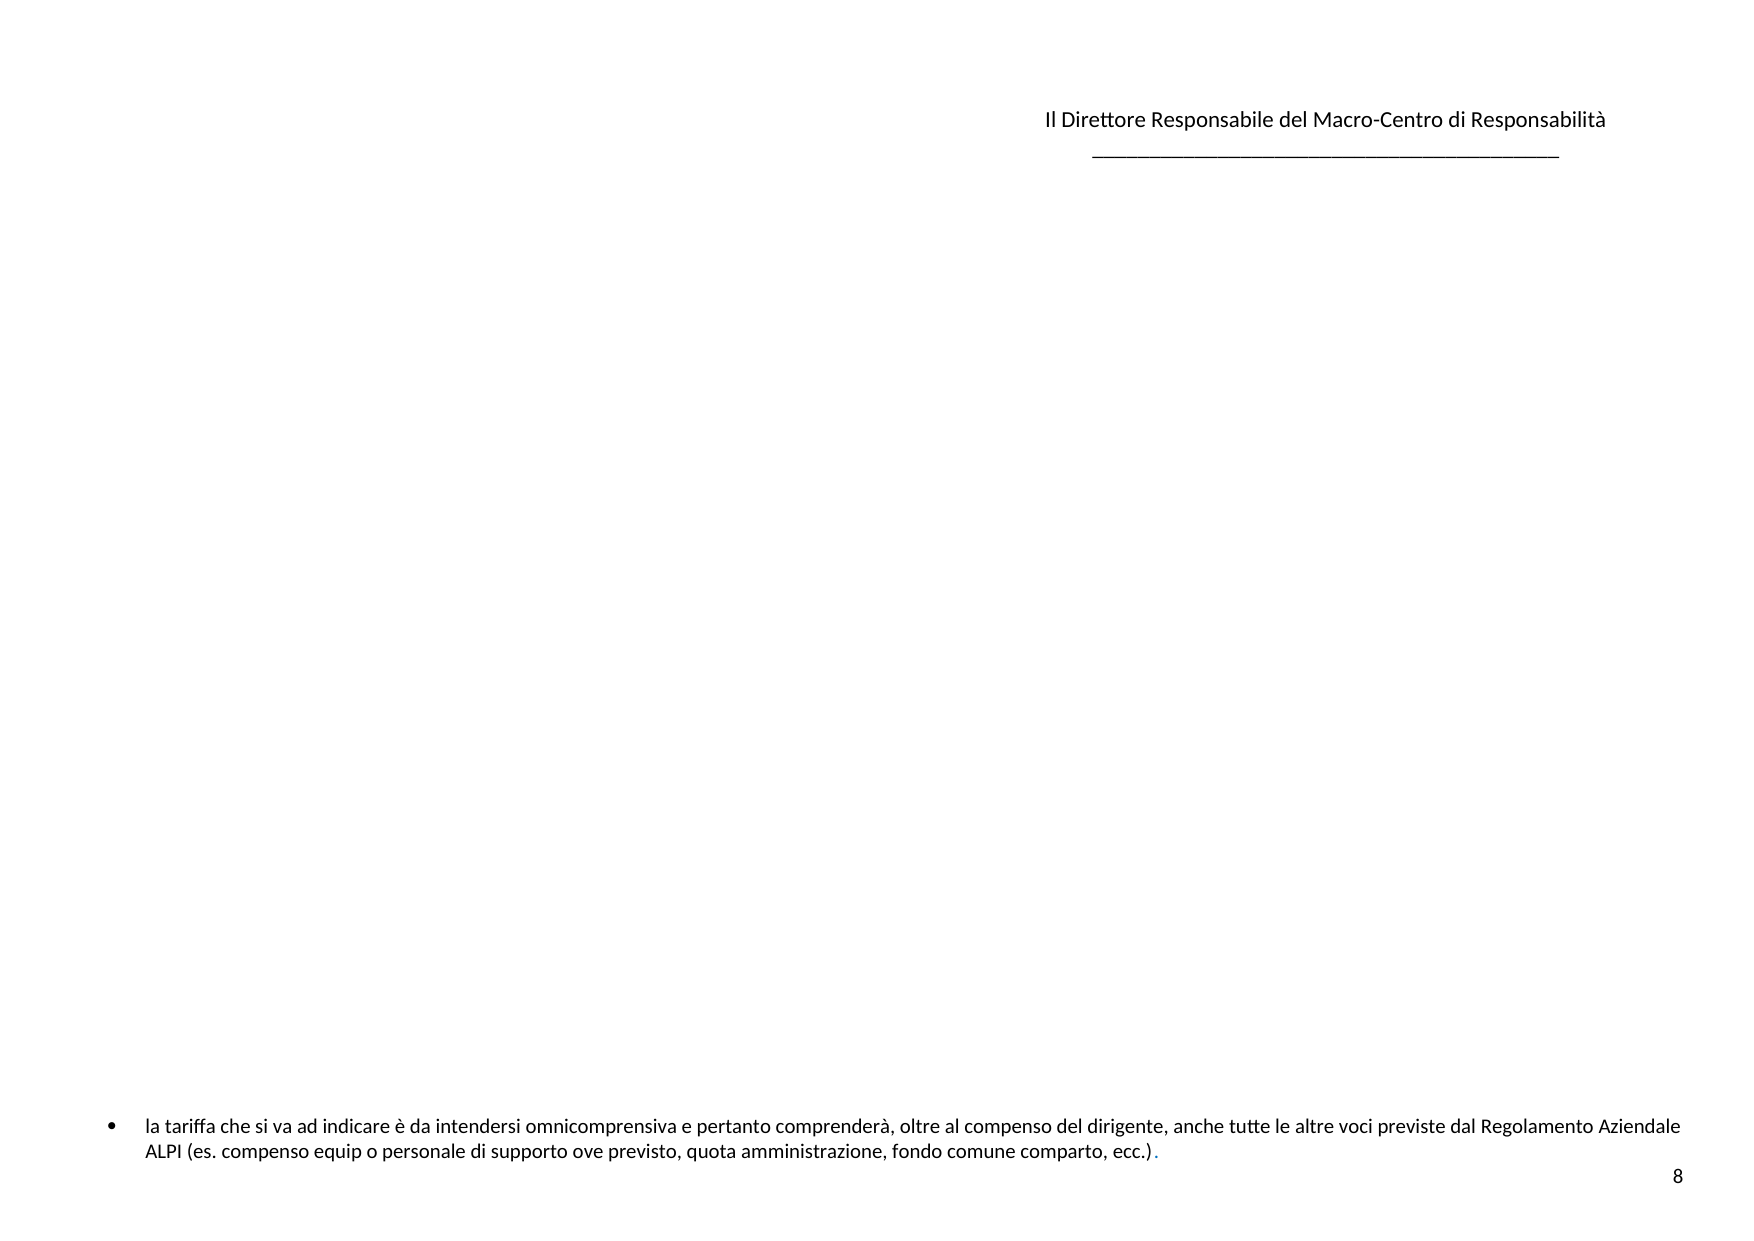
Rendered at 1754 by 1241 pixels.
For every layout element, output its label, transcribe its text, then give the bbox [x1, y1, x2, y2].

text Il Direttore Responsabile del Macro-Centro di Responsabilità _________________________________________ [71, 105, 1683, 161]
